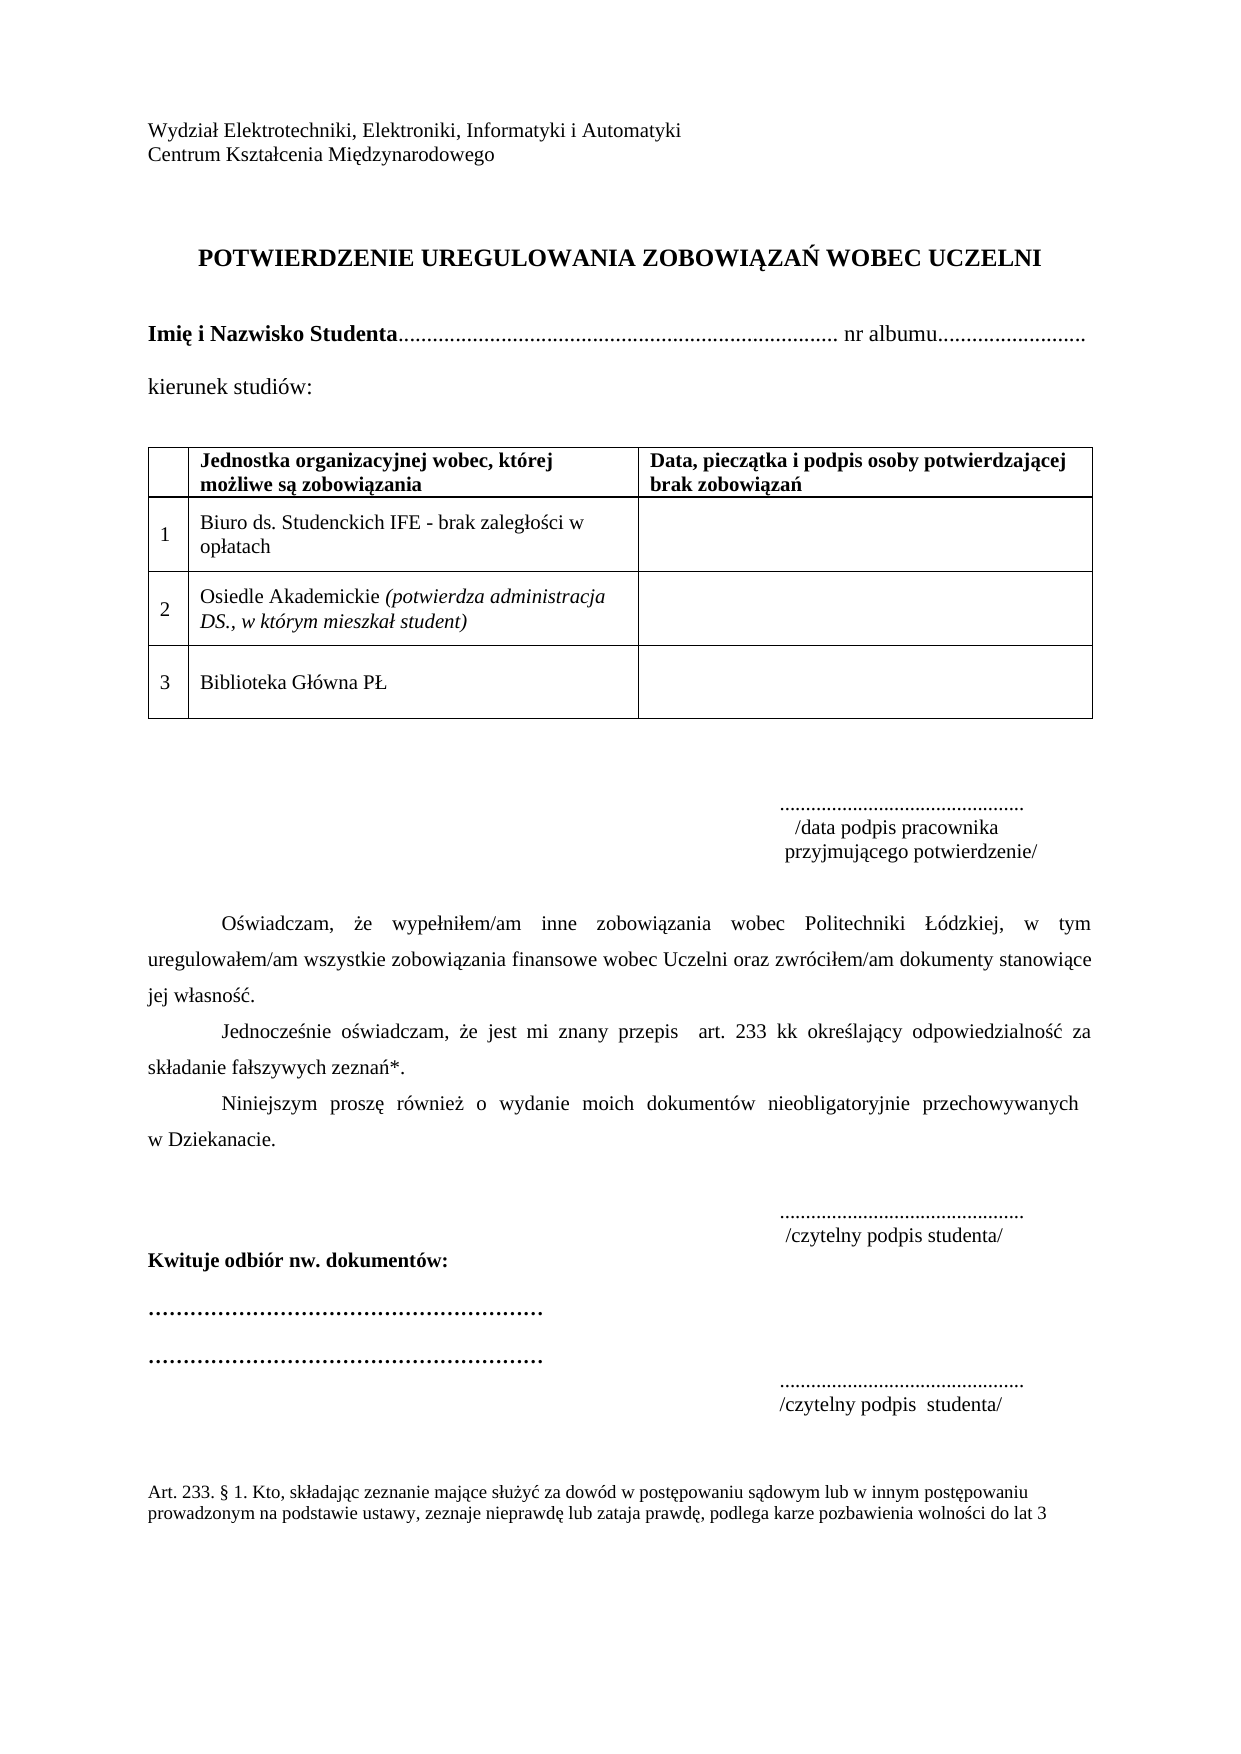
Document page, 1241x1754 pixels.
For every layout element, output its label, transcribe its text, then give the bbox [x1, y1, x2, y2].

text Niniejszym proszę również o wydanie moich dokumentów nieobligatoryjnie przechowywanych w Dziekanacie. [148, 1091, 1092, 1151]
text /data podpis pracownika przyjmującego potwierdzenie/ [738, 815, 1092, 863]
table_cell [639, 498, 1092, 571]
text ............................................... [738, 791, 1092, 815]
table_cell 3 [149, 646, 188, 717]
text ............................................... [738, 1199, 1092, 1223]
table_header Data, pieczątka i podpis osoby potwierdzającej brak zobowiązań [639, 448, 1092, 496]
text /czytelny podpis studenta/ [738, 1223, 1092, 1247]
table_header [149, 448, 188, 496]
table_header Jednostka organizacyjnej wobec, której możliwe są zobowiązania [189, 448, 638, 496]
text POTWIERDZENIE UREGULOWANIA ZOBOWIĄZAŃ WOBEC UCZELNI [148, 243, 1092, 272]
text Imię i Nazwisko Studenta............................................................................. nr albumu.......................... [148, 320, 1092, 346]
table_cell Biblioteka Główna PŁ [189, 646, 638, 717]
table_cell [639, 572, 1092, 645]
text Kwituje odbiór nw. dokumentów: [148, 1247, 1092, 1272]
text Art. 233. § 1. Kto, składając zeznanie mające służyć za dowód w postępowaniu sądowym lub w innym postępowaniu prowadzonym na podstawie ustawy, zeznaje nieprawdę lub zataja prawdę, podlega karze pozbawienia wolności do lat 3 [148, 1481, 1092, 1524]
text ………………………………………………… [148, 1296, 1092, 1320]
table_cell Biuro ds. Studenckich IFE - brak zaległości w opłatach [189, 498, 638, 571]
table_cell Osiedle Akademickie (potwierdza administracja DS., w którym mieszkał student) [189, 572, 638, 645]
text ............................................... [738, 1368, 1092, 1392]
text Jednocześnie oświadczam, że jest mi znany przepis art. 233 kk określający odpowiedzialność za składanie fałszywych zeznań*. [148, 1019, 1092, 1079]
text /czytelny podpis studenta/ [738, 1392, 1092, 1416]
text Centrum Kształcenia Międzynarodowego [148, 142, 1092, 166]
table_cell 2 [149, 572, 188, 645]
text ………………………………………………… [148, 1344, 1092, 1368]
text Oświadczam, że wypełniłem/am inne zobowiązania wobec Politechniki Łódzkiej, w tym uregulowałem/am wszystkie zobowiązania finansowe wobec Uczelni oraz zwróciłem/am dokumenty stanowiące jej własność. [148, 911, 1092, 1007]
text kierunek studiów: [148, 373, 1092, 399]
table_cell 1 [149, 498, 188, 571]
table_cell [639, 646, 1092, 717]
text Wydział Elektrotechniki, Elektroniki, Informatyki i Automatyki [148, 118, 1092, 142]
